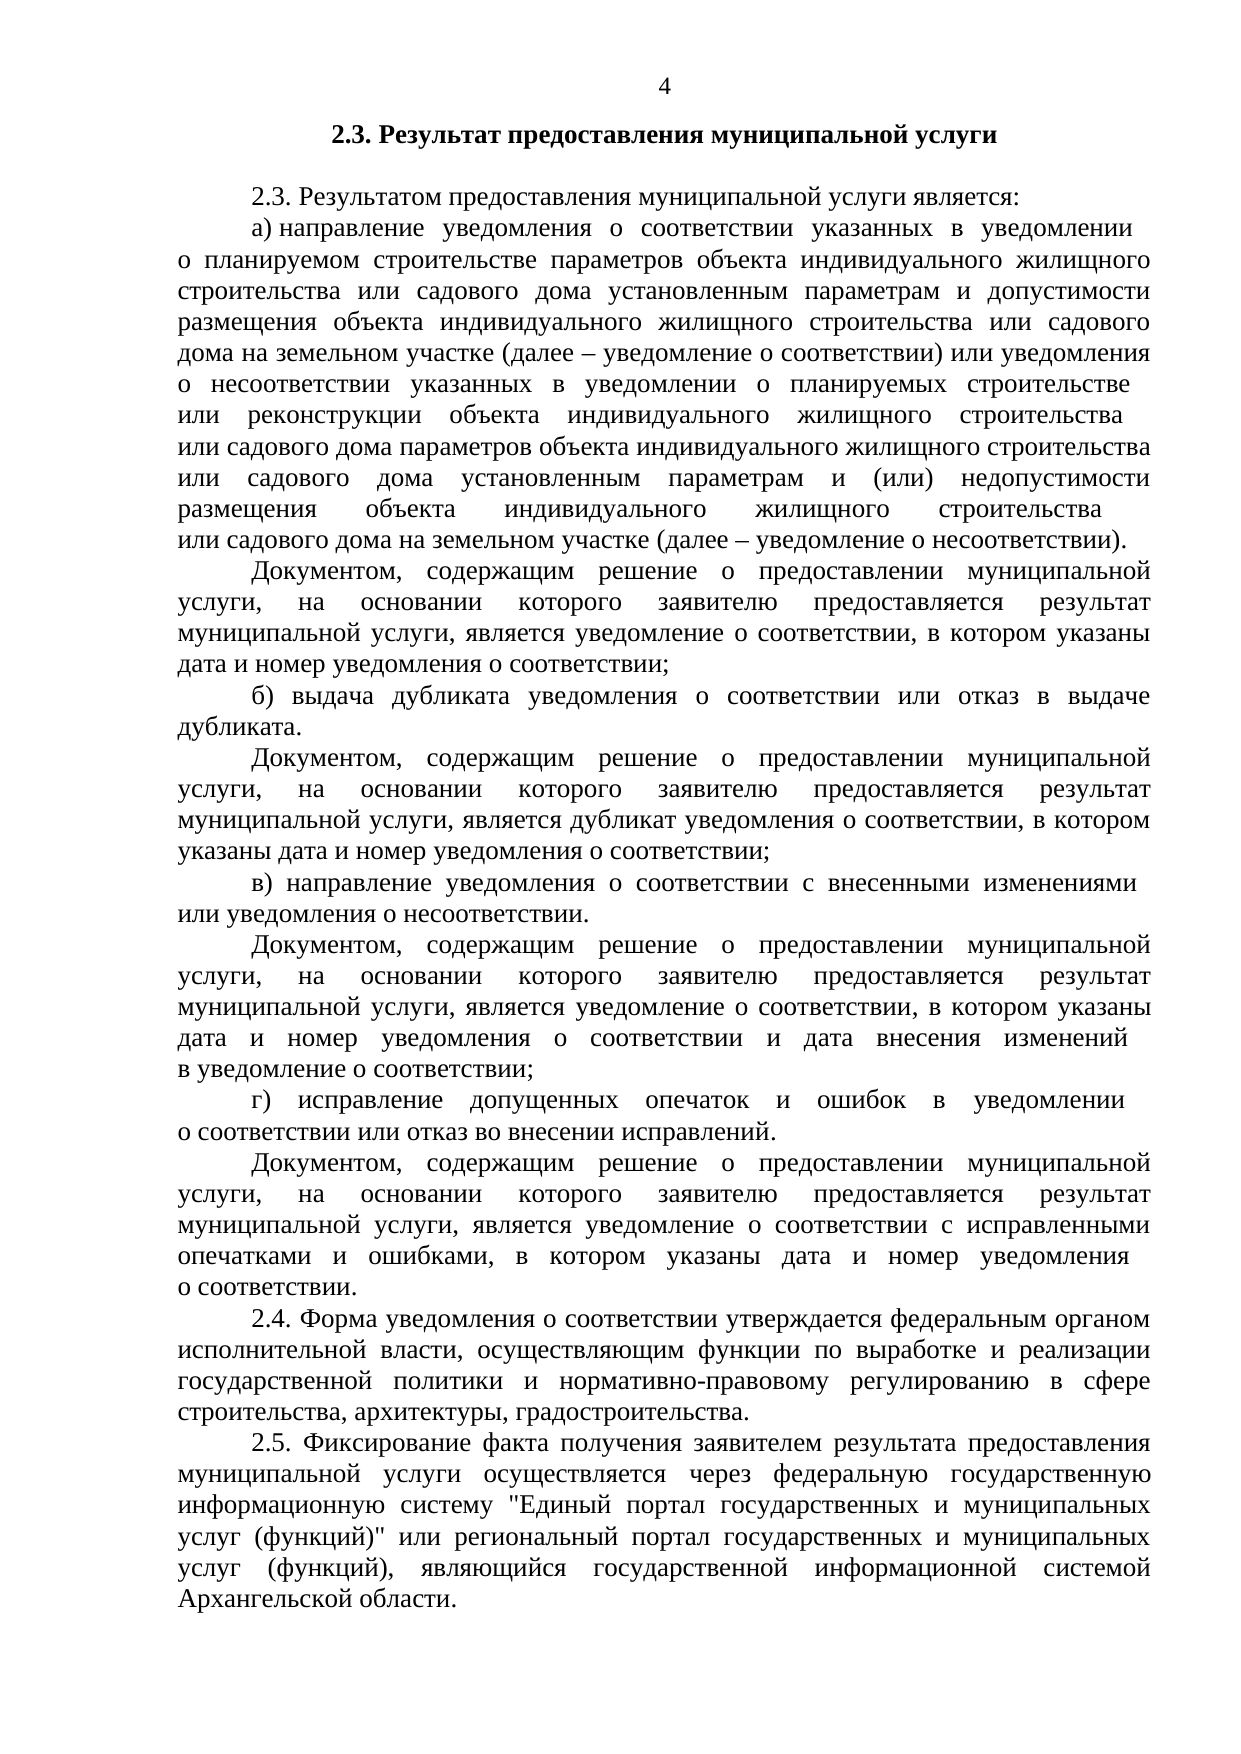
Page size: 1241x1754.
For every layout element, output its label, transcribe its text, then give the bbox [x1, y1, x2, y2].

text 2.5. Фиксирование факта получения заявителем результата предоставления муниципальной услуги осуществляется через федеральную государственную информационную систему "Единый портал государственных и муниципальных услуг (функций)" или региональный портал государственных и муниципальных услуг (функций), являющийся государственной информационной системой Архангельской области. [177, 1426, 1152, 1613]
text г) исправление допущенных опечаток и ошибок в уведомлении о соответствии или отказ во внесении исправлений. [177, 1084, 1152, 1146]
text б) выдача дубликата уведомления о соответствии или отказ в выдаче дубликата. [177, 679, 1152, 741]
text Документом, содержащим решение о предоставлении муниципальной услуги, на основании которого заявителю предоставляется результат муниципальной услуги, является уведомление о соответствии, в котором указаны дата и номер уведомления о соответствии и дата внесения изменений в уведомление о соответствии; [177, 928, 1152, 1084]
text 2.3. Результат предоставления муниципальной услуги [177, 118, 1152, 149]
text 2.4. Форма уведомления о соответствии утверждается федеральным органом исполнительной власти, осуществляющим функции по выработке и реализации государственной политики и нормативно-правовому регулированию в сфере строительства, архитектуры, градостроительства. [177, 1302, 1152, 1426]
text в) направление уведомления о соответствии с внесенными изменениями или уведомления о несоответствии. [177, 866, 1152, 928]
text а) направление уведомления о соответствии указанных в уведомлении о планируемом строительстве параметров объекта индивидуального жилищного строительства или садового дома установленным параметрам и допустимости размещения объекта индивидуального жилищного строительства или садового дома на земельном участке (далее – уведомление о соответствии) или уведомления о несоответствии указанных в уведомлении о планируемых строительстве или реконструкции объекта индивидуального жилищного строительства или садового дома параметров объекта индивидуального жилищного строительства или садового дома установленным параметрам и (или) недопустимости размещения объекта индивидуального жилищного строительства или садового дома на земельном участке (далее – уведомление о несоответствии). [177, 212, 1152, 554]
text 2.3. Результатом предоставления муниципальной услуги является: [177, 180, 1152, 212]
text Документом, содержащим решение о предоставлении муниципальной услуги, на основании которого заявителю предоставляется результат муниципальной услуги, является уведомление о соответствии с исправленными опечатками и ошибками, в котором указаны дата и номер уведомления о соответствии. [177, 1146, 1152, 1302]
text Документом, содержащим решение о предоставлении муниципальной услуги, на основании которого заявителю предоставляется результат муниципальной услуги, является уведомление о соответствии, в котором указаны дата и номер уведомления о соответствии; [177, 554, 1152, 679]
text Документом, содержащим решение о предоставлении муниципальной услуги, на основании которого заявителю предоставляется результат муниципальной услуги, является дубликат уведомления о соответствии, в котором указаны дата и номер уведомления о соответствии; [177, 741, 1152, 866]
